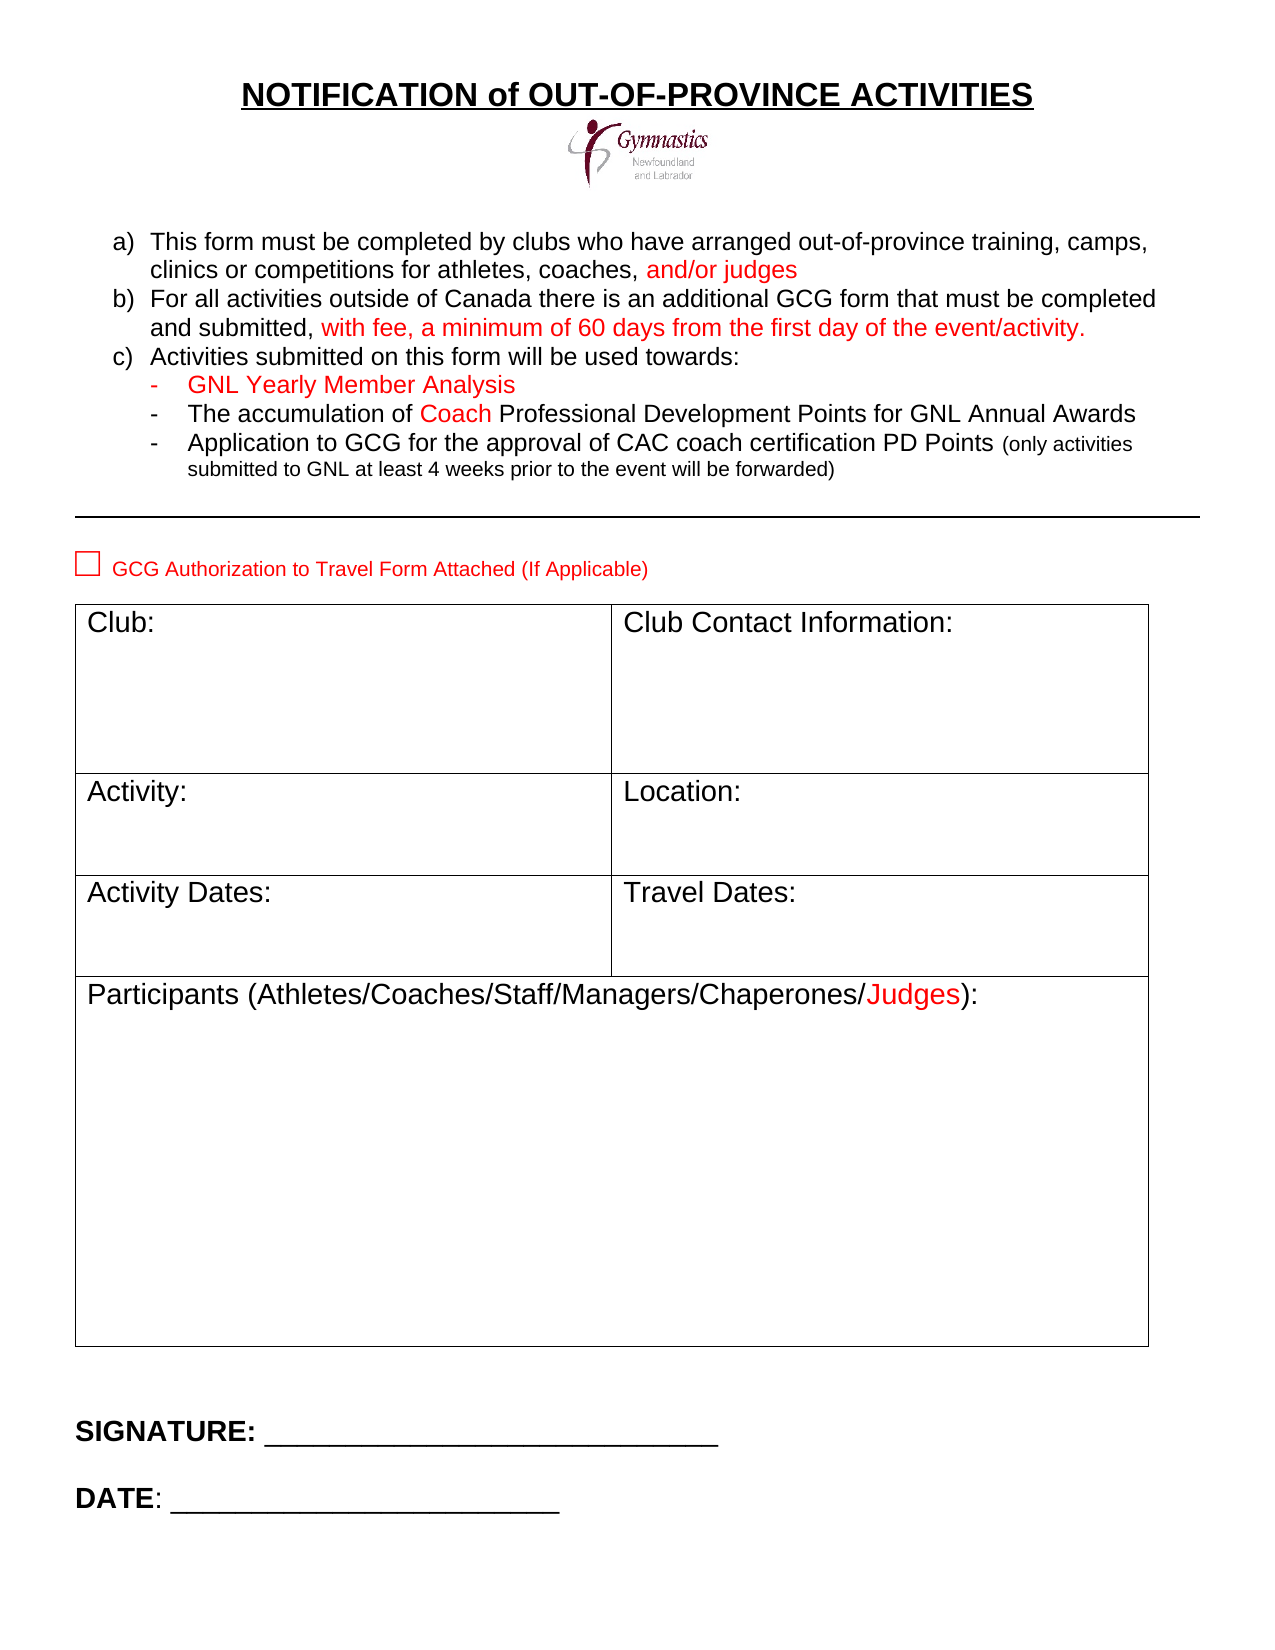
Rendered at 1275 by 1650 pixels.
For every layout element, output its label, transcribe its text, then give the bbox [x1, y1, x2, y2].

list The accumulation of Coach Professional Development Points for GNL Annual Awards [150, 399, 1200, 428]
list For all activities outside of Canada there is an additional GCG form that must be completed and submitted, with fee, a minimum of 60 days from the first day of the event/activity. [112, 284, 1200, 342]
list Activities submitted on this form will be used towards: [112, 342, 1200, 370]
table_header Club: [76, 605, 611, 773]
list Application to GCG for the approval of CAC coach certification PD Points (only activities submitted to GNL at least 4 weeks prior to the event will be forwarded) [150, 428, 1200, 481]
table_cell Location: [612, 774, 1148, 874]
text SIGNATURE: ____________________________ [75, 1414, 1200, 1448]
table_cell Travel Dates: [612, 876, 1148, 976]
list This form must be completed by clubs who have arranged out-of-province training, camps, clinics or competitions for athletes, coaches, and/or judges [112, 227, 1200, 284]
table_cell Participants (Athletes/Coaches/Staff/Managers/Chaperones/Judges): [76, 977, 1148, 1346]
text □ GCG Authorization to Travel Form Attached (If Applicable) [75, 537, 1200, 585]
text DATE: ________________________ [75, 1481, 1200, 1515]
picture [553, 113, 722, 194]
list GNL Yearly Member Analysis [150, 370, 1200, 399]
table_cell Activity Dates: [76, 876, 611, 976]
text NOTIFICATION of OUT-OF-PROVINCE ACTIVITIES [75, 75, 1200, 113]
table_cell Activity: [76, 774, 611, 874]
table_header Club Contact Information: [612, 605, 1148, 773]
